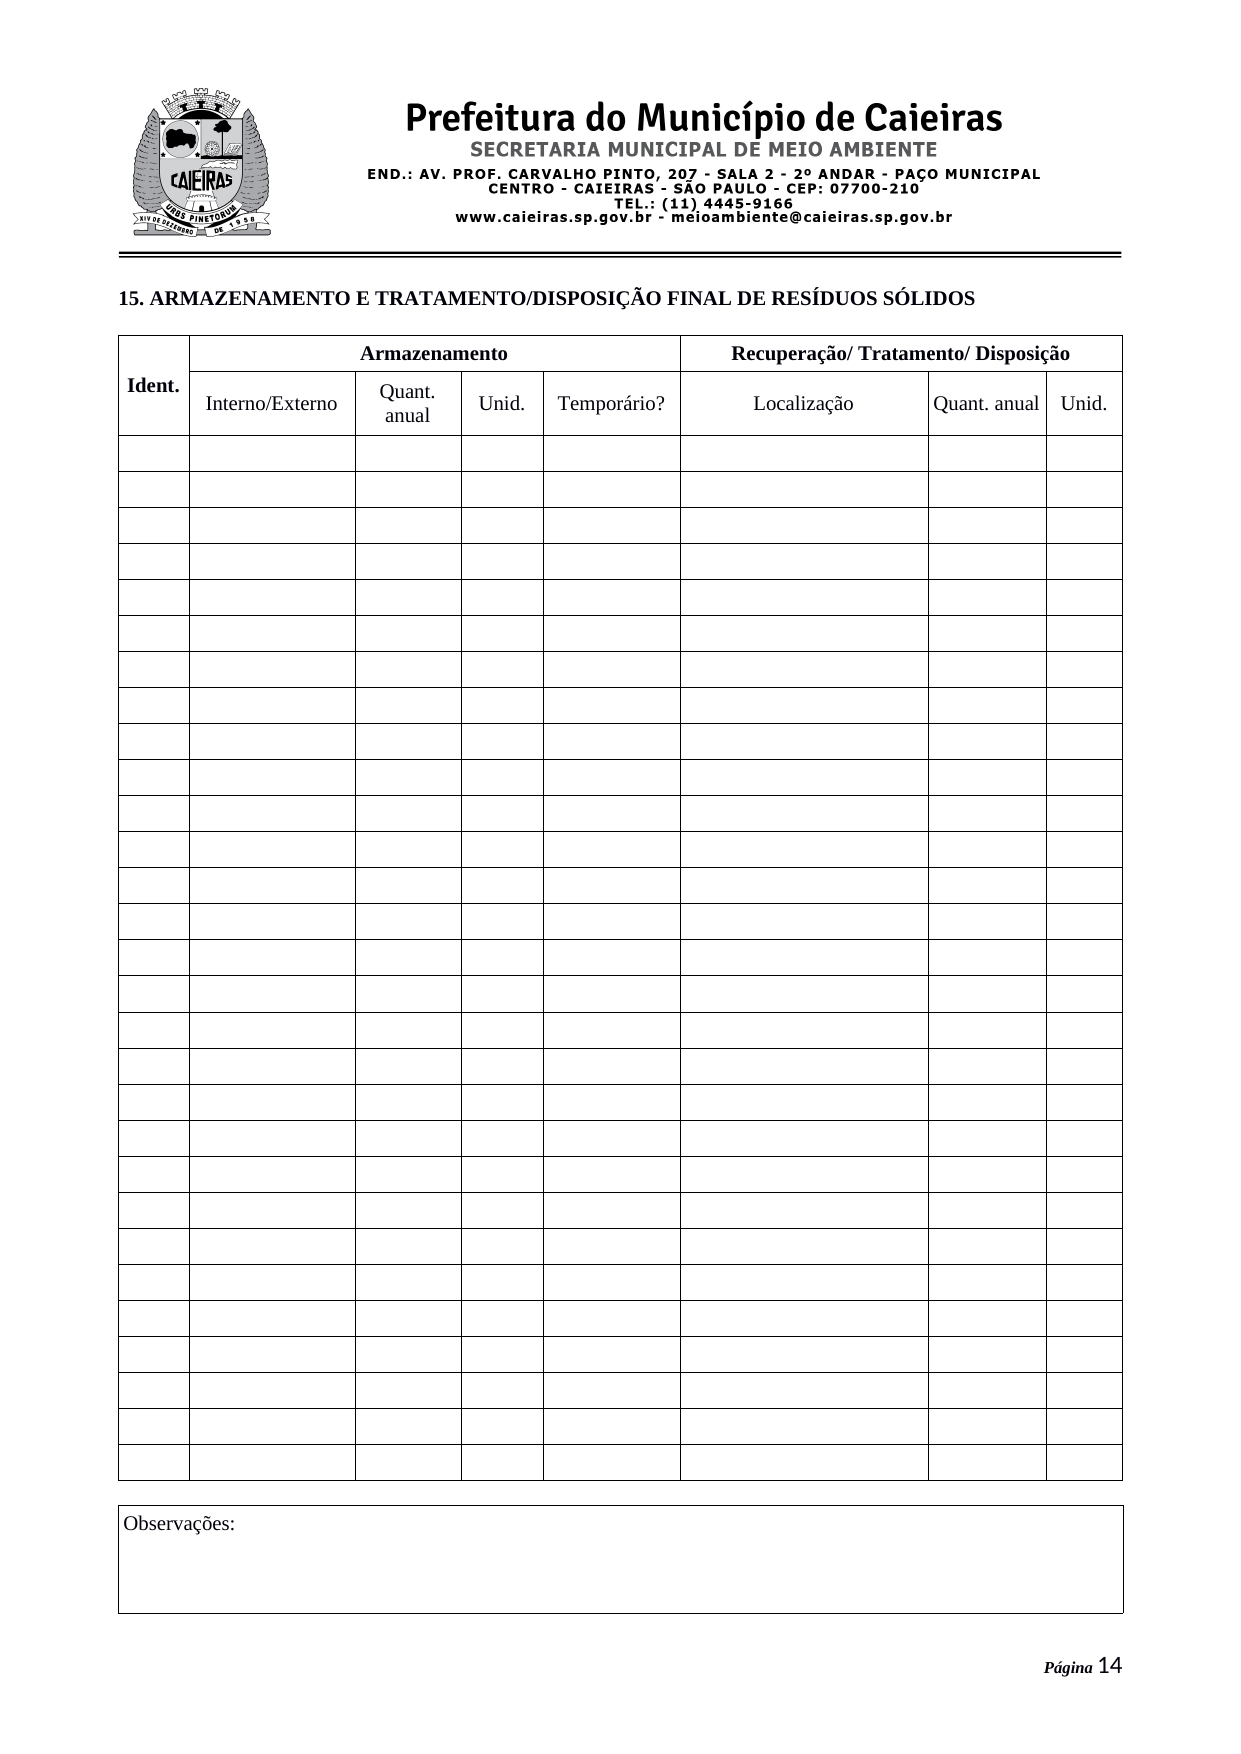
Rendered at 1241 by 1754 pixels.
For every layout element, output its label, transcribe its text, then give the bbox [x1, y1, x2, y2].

table_cell [119, 1301, 189, 1336]
table_cell [356, 616, 461, 651]
table_cell [119, 1265, 189, 1300]
table_cell [462, 1445, 543, 1480]
table_cell [190, 652, 355, 687]
table_cell [681, 904, 928, 939]
table_cell [929, 508, 1046, 543]
table_cell [356, 796, 461, 831]
table_cell [929, 580, 1046, 615]
table_cell [681, 688, 928, 723]
table_cell [929, 1265, 1046, 1300]
table_cell [119, 1085, 189, 1119]
table_header Ident. [119, 336, 189, 435]
table_cell Unid. [462, 372, 543, 435]
table_cell [681, 832, 928, 867]
table_cell [190, 1229, 355, 1264]
table_cell [681, 940, 928, 975]
table_cell [681, 472, 928, 507]
table_cell [462, 1265, 543, 1300]
table_cell [462, 544, 543, 579]
table_cell [681, 1409, 928, 1444]
table_header Armazenamento [190, 336, 680, 371]
table_cell [544, 544, 680, 579]
text 15. ARMAZENAMENTO E TRATAMENTO/DISPOSIÇÃO FINAL DE RESÍDUOS SÓLIDOS [118, 287, 1122, 310]
table_cell [462, 436, 543, 471]
table_cell [119, 724, 189, 759]
table_cell [356, 904, 461, 939]
table_cell [356, 1409, 461, 1444]
table_cell [544, 1121, 680, 1156]
table_cell [1047, 652, 1122, 687]
table_cell [190, 904, 355, 939]
table_cell [681, 544, 928, 579]
table_cell [462, 616, 543, 651]
table_cell [544, 688, 680, 723]
table_cell [681, 1085, 928, 1119]
table_cell [356, 1157, 461, 1192]
table_cell [681, 868, 928, 903]
table_cell [356, 1121, 461, 1156]
table_cell Interno/Externo [190, 372, 355, 435]
table_cell [356, 472, 461, 507]
table_cell [119, 508, 189, 543]
table_cell [1047, 724, 1122, 759]
table_cell [190, 760, 355, 795]
table_cell [462, 508, 543, 543]
table_header Recuperação/ Tratamento/ Disposição [681, 336, 1122, 371]
table_cell [190, 1193, 355, 1228]
table_cell [681, 1121, 928, 1156]
table_cell [356, 1049, 461, 1083]
table_header Observações: [119, 1506, 1123, 1613]
table_cell [190, 544, 355, 579]
table_cell [190, 508, 355, 543]
table_cell [119, 832, 189, 867]
table_cell [462, 868, 543, 903]
table_cell [544, 1013, 680, 1047]
table_cell [544, 1265, 680, 1300]
table_cell [119, 436, 189, 471]
table_cell [356, 760, 461, 795]
table_cell [190, 472, 355, 507]
table_cell [1047, 976, 1122, 1011]
table_cell [1047, 760, 1122, 795]
table_cell [356, 544, 461, 579]
table_cell [119, 760, 189, 795]
table_cell [681, 436, 928, 471]
table_cell [544, 652, 680, 687]
table_cell [462, 1337, 543, 1372]
table_cell [462, 796, 543, 831]
table_cell [462, 976, 543, 1011]
table_cell [190, 1049, 355, 1083]
table_cell [929, 688, 1046, 723]
table_cell [190, 1013, 355, 1047]
table_cell [190, 580, 355, 615]
table_cell Localização [681, 372, 928, 435]
table_cell [190, 724, 355, 759]
table_cell [119, 1157, 189, 1192]
table_cell [462, 1049, 543, 1083]
table_cell [1047, 1265, 1122, 1300]
table_cell [681, 724, 928, 759]
table_cell [544, 1409, 680, 1444]
table_cell [1047, 1013, 1122, 1047]
table_cell [356, 580, 461, 615]
table_cell [681, 1229, 928, 1264]
table_cell [929, 436, 1046, 471]
table_cell [462, 1085, 543, 1119]
table_cell [929, 1121, 1046, 1156]
table_cell [929, 544, 1046, 579]
table_cell [119, 1409, 189, 1444]
table_cell [462, 1013, 543, 1047]
table_cell [356, 1373, 461, 1408]
table_cell [681, 616, 928, 651]
table_cell [929, 1193, 1046, 1228]
table_cell [119, 616, 189, 651]
table_cell [190, 1265, 355, 1300]
table_cell [119, 796, 189, 831]
table_cell [462, 1373, 543, 1408]
table_cell [929, 868, 1046, 903]
table_cell [681, 580, 928, 615]
table_cell [929, 472, 1046, 507]
table_cell [929, 976, 1046, 1011]
table_cell [929, 1301, 1046, 1336]
table_cell [1047, 436, 1122, 471]
table_cell [929, 724, 1046, 759]
table_cell [462, 1301, 543, 1336]
table_cell [119, 1121, 189, 1156]
table_cell [462, 1157, 543, 1192]
table_cell [190, 1409, 355, 1444]
table_cell [681, 508, 928, 543]
table_cell [356, 1193, 461, 1228]
table_cell [119, 652, 189, 687]
table_cell [681, 1193, 928, 1228]
table_cell [1047, 1445, 1122, 1480]
table_cell [1047, 1085, 1122, 1119]
table_cell [544, 1301, 680, 1336]
table_cell [929, 1229, 1046, 1264]
table_cell [190, 976, 355, 1011]
table_cell [462, 688, 543, 723]
table_cell [544, 868, 680, 903]
table_cell [1047, 472, 1122, 507]
table_cell [356, 868, 461, 903]
table_cell [929, 1013, 1046, 1047]
table_cell Unid. [1047, 372, 1122, 435]
table_cell [356, 1013, 461, 1047]
table_cell [1047, 940, 1122, 975]
table_cell [356, 1229, 461, 1264]
table_cell [1047, 868, 1122, 903]
table_cell [190, 1373, 355, 1408]
table_cell [1047, 1121, 1122, 1156]
table_cell [1047, 580, 1122, 615]
table_cell [1047, 1193, 1122, 1228]
table_cell [356, 688, 461, 723]
table_cell [929, 1049, 1046, 1083]
table_cell [119, 688, 189, 723]
table_cell [929, 940, 1046, 975]
table_cell [681, 760, 928, 795]
table_cell [119, 1337, 189, 1372]
picture [118, 73, 1122, 287]
table_cell Quant. anual [929, 372, 1046, 435]
table_cell [356, 508, 461, 543]
table_cell [681, 976, 928, 1011]
table_cell [119, 1193, 189, 1228]
table_cell [190, 1301, 355, 1336]
table_cell [119, 868, 189, 903]
table_cell [1047, 616, 1122, 651]
table_cell [544, 1049, 680, 1083]
table_cell [1047, 1409, 1122, 1444]
table_cell [544, 976, 680, 1011]
table_cell [356, 976, 461, 1011]
table_cell [1047, 1229, 1122, 1264]
table_cell [190, 868, 355, 903]
table_cell [681, 1301, 928, 1336]
table_cell [544, 616, 680, 651]
table_cell [681, 652, 928, 687]
table_cell [462, 760, 543, 795]
table_cell [119, 1049, 189, 1083]
table_cell [462, 472, 543, 507]
table_cell [119, 904, 189, 939]
table_cell [356, 1301, 461, 1336]
table_cell [356, 652, 461, 687]
table_cell [190, 1085, 355, 1119]
table_cell [544, 1373, 680, 1408]
table_cell [356, 1337, 461, 1372]
table_cell [929, 616, 1046, 651]
table_cell [119, 544, 189, 579]
table_cell [544, 760, 680, 795]
table_cell [681, 1337, 928, 1372]
table_cell [929, 796, 1046, 831]
table_cell [929, 1445, 1046, 1480]
table_cell [119, 976, 189, 1011]
table_cell [356, 724, 461, 759]
table_cell [462, 580, 543, 615]
table_cell [462, 652, 543, 687]
table_cell [681, 796, 928, 831]
table_cell [1047, 688, 1122, 723]
table_cell [462, 724, 543, 759]
table_cell [462, 904, 543, 939]
table_cell [544, 1193, 680, 1228]
table_cell [462, 1409, 543, 1444]
table_cell [544, 508, 680, 543]
table_cell [190, 1445, 355, 1480]
table_cell [544, 436, 680, 471]
table_cell [544, 1085, 680, 1119]
table_cell [1047, 1157, 1122, 1192]
table_cell [119, 1229, 189, 1264]
table_cell [356, 940, 461, 975]
table_cell [544, 580, 680, 615]
table_cell [190, 616, 355, 651]
table_cell [119, 1445, 189, 1480]
table_cell [544, 904, 680, 939]
table_cell [190, 940, 355, 975]
table_cell [929, 904, 1046, 939]
table_cell [1047, 1301, 1122, 1336]
table_cell [929, 832, 1046, 867]
table_cell [356, 1085, 461, 1119]
table_cell [1047, 796, 1122, 831]
table_cell [681, 1013, 928, 1047]
table_cell [681, 1445, 928, 1480]
table_cell [544, 472, 680, 507]
table_cell [462, 832, 543, 867]
table_cell [1047, 544, 1122, 579]
table_cell [190, 1121, 355, 1156]
table_cell [190, 436, 355, 471]
table_cell [462, 940, 543, 975]
table_cell [544, 940, 680, 975]
table_cell [119, 1373, 189, 1408]
table_cell [119, 1013, 189, 1047]
table_cell [190, 796, 355, 831]
table_cell [681, 1157, 928, 1192]
table_cell [544, 724, 680, 759]
table_cell [356, 832, 461, 867]
table_cell [544, 1229, 680, 1264]
table_cell [356, 1445, 461, 1480]
table_cell [119, 580, 189, 615]
table_cell Quant. anual [356, 372, 461, 435]
table_cell [356, 436, 461, 471]
table_cell [929, 760, 1046, 795]
table_cell [356, 1265, 461, 1300]
table_cell [190, 1157, 355, 1192]
table_cell [681, 1265, 928, 1300]
table_cell [462, 1229, 543, 1264]
table_cell [1047, 1049, 1122, 1083]
table_cell [1047, 1373, 1122, 1408]
table_cell [929, 652, 1046, 687]
table_cell [462, 1121, 543, 1156]
table_cell [544, 1337, 680, 1372]
table_cell [190, 1337, 355, 1372]
table_cell [1047, 508, 1122, 543]
table_cell [1047, 904, 1122, 939]
table_cell [462, 1193, 543, 1228]
table_cell [190, 832, 355, 867]
table_cell [929, 1409, 1046, 1444]
table_cell [681, 1373, 928, 1408]
table_cell [929, 1337, 1046, 1372]
table_cell [929, 1157, 1046, 1192]
table_cell [681, 1049, 928, 1083]
table_cell [929, 1373, 1046, 1408]
table_cell [1047, 1337, 1122, 1372]
table_cell [544, 796, 680, 831]
table_cell [929, 1085, 1046, 1119]
table_cell [119, 940, 189, 975]
table_cell [544, 1157, 680, 1192]
table_cell [119, 472, 189, 507]
table_cell [1047, 832, 1122, 867]
table_cell Temporário? [544, 372, 680, 435]
table_cell [544, 832, 680, 867]
table_cell [190, 688, 355, 723]
table_cell [544, 1445, 680, 1480]
